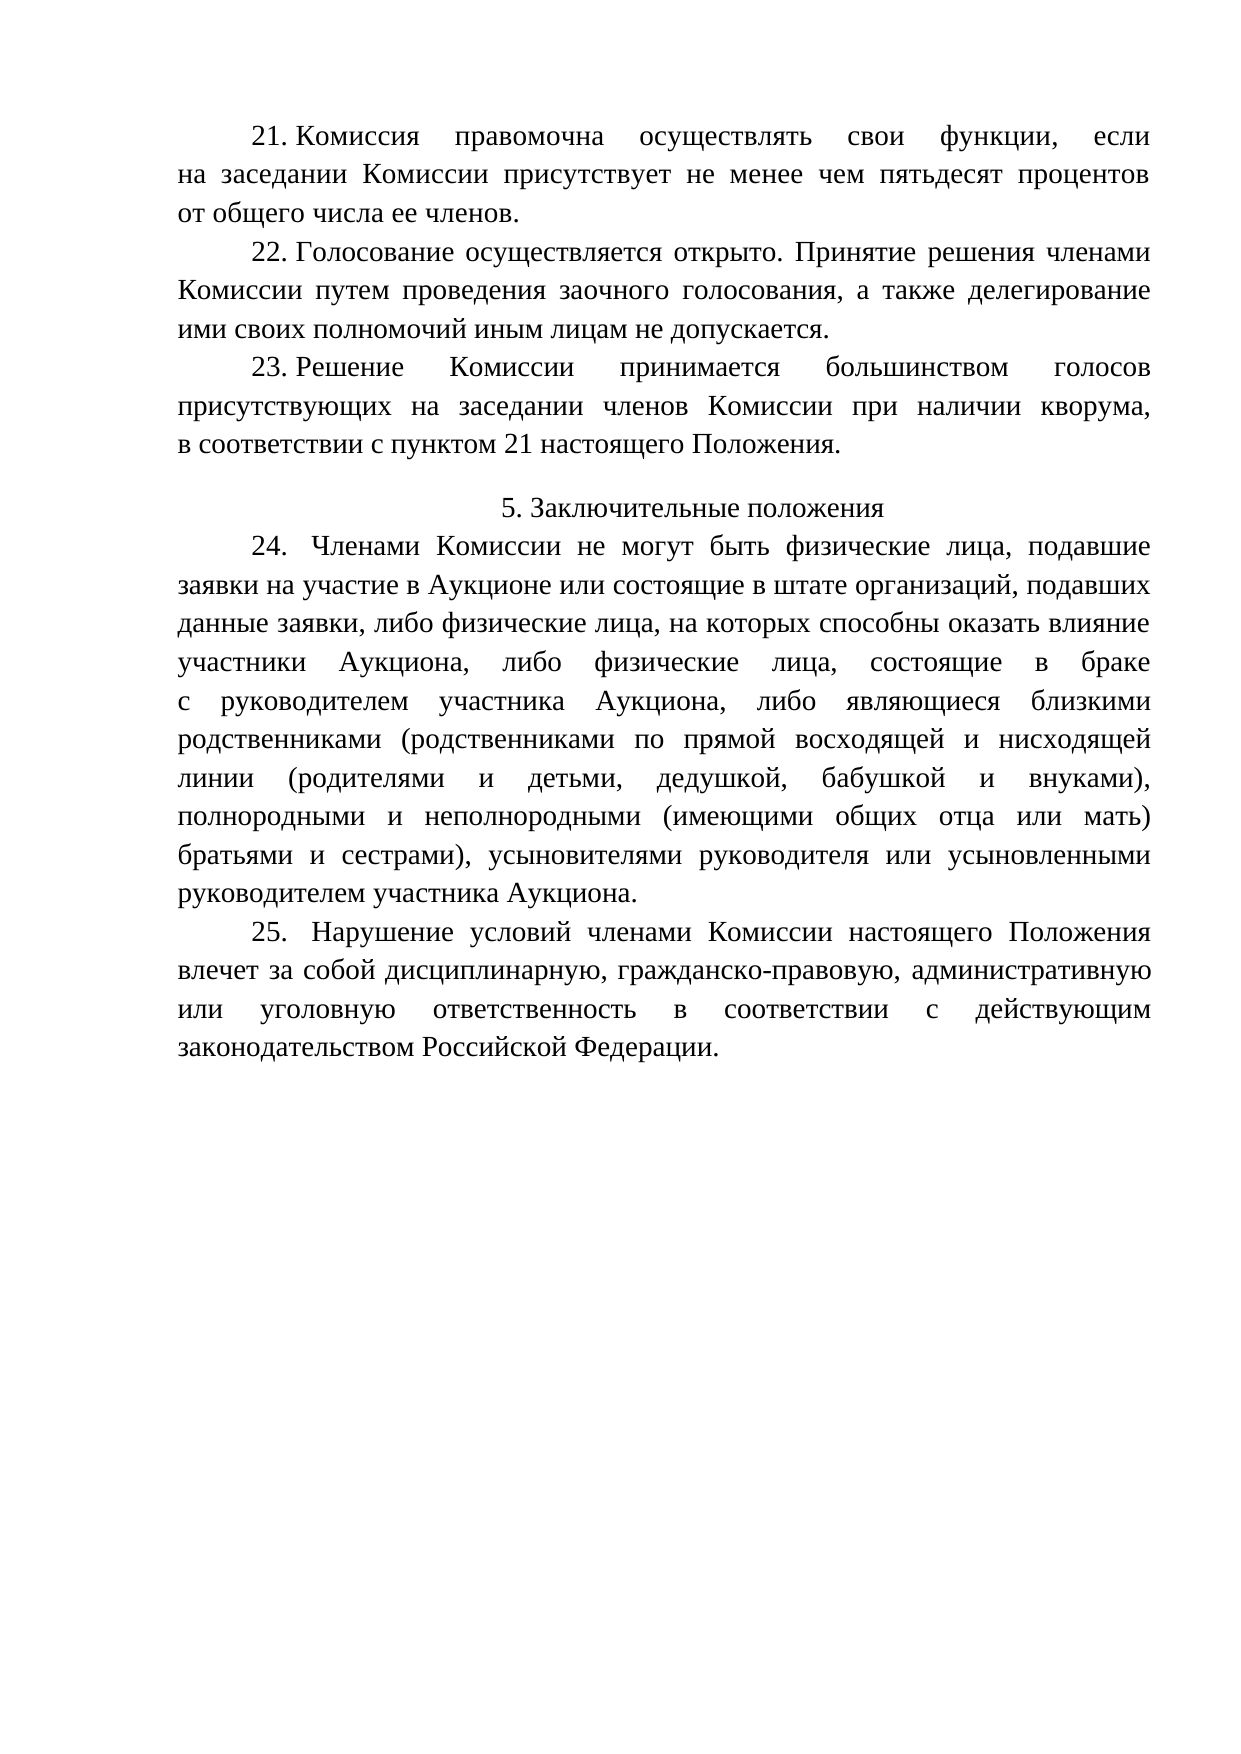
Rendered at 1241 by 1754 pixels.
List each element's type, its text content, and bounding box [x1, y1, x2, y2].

list Голосование осуществляется открыто. Принятие решения членами Комиссии путем проведения заочного голосования, а также делегирование ими своих полномочий иным лицам не допускается. [177, 234, 1152, 344]
list Нарушение условий членами Комиссии настоящего Положения влечет за собой дисциплинарную, гражданско-правовую, административную или уголовную ответственность в соответствии с действующим законодательством Российской Федерации. [177, 914, 1152, 1063]
list Комиссия правомочна осуществлять свои функции, если на заседании Комиссии присутствует не менее чем пятьдесят процентов от общего числа ее членов. [177, 118, 1152, 229]
list Решение Комиссии принимается большинством голосов присутствующих на заседании членов Комиссии при наличии кворума, в соответствии с пунктом 21 настоящего Положения. [177, 349, 1152, 460]
list Членами Комиссии не могут быть физические лица, подавшие заявки на участие в Аукционе или состоящие в штате организаций, подавших данные заявки, либо физические лица, на которых способны оказать влияние участники Аукциона, либо физические лица, состоящие в браке с руководителем участника Аукциона, либо являющиеся близкими родственниками (родственниками по прямой восходящей и нисходящей линии (родителями и детьми, дедушкой, бабушкой и внуками), полнородными и неполнородными (имеющими общих отца или мать) братьями и сестрами), усыновителями руководителя или усыновленными руководителем участника Аукциона. [177, 528, 1152, 909]
text 5. Заключительные положения [177, 490, 1152, 523]
